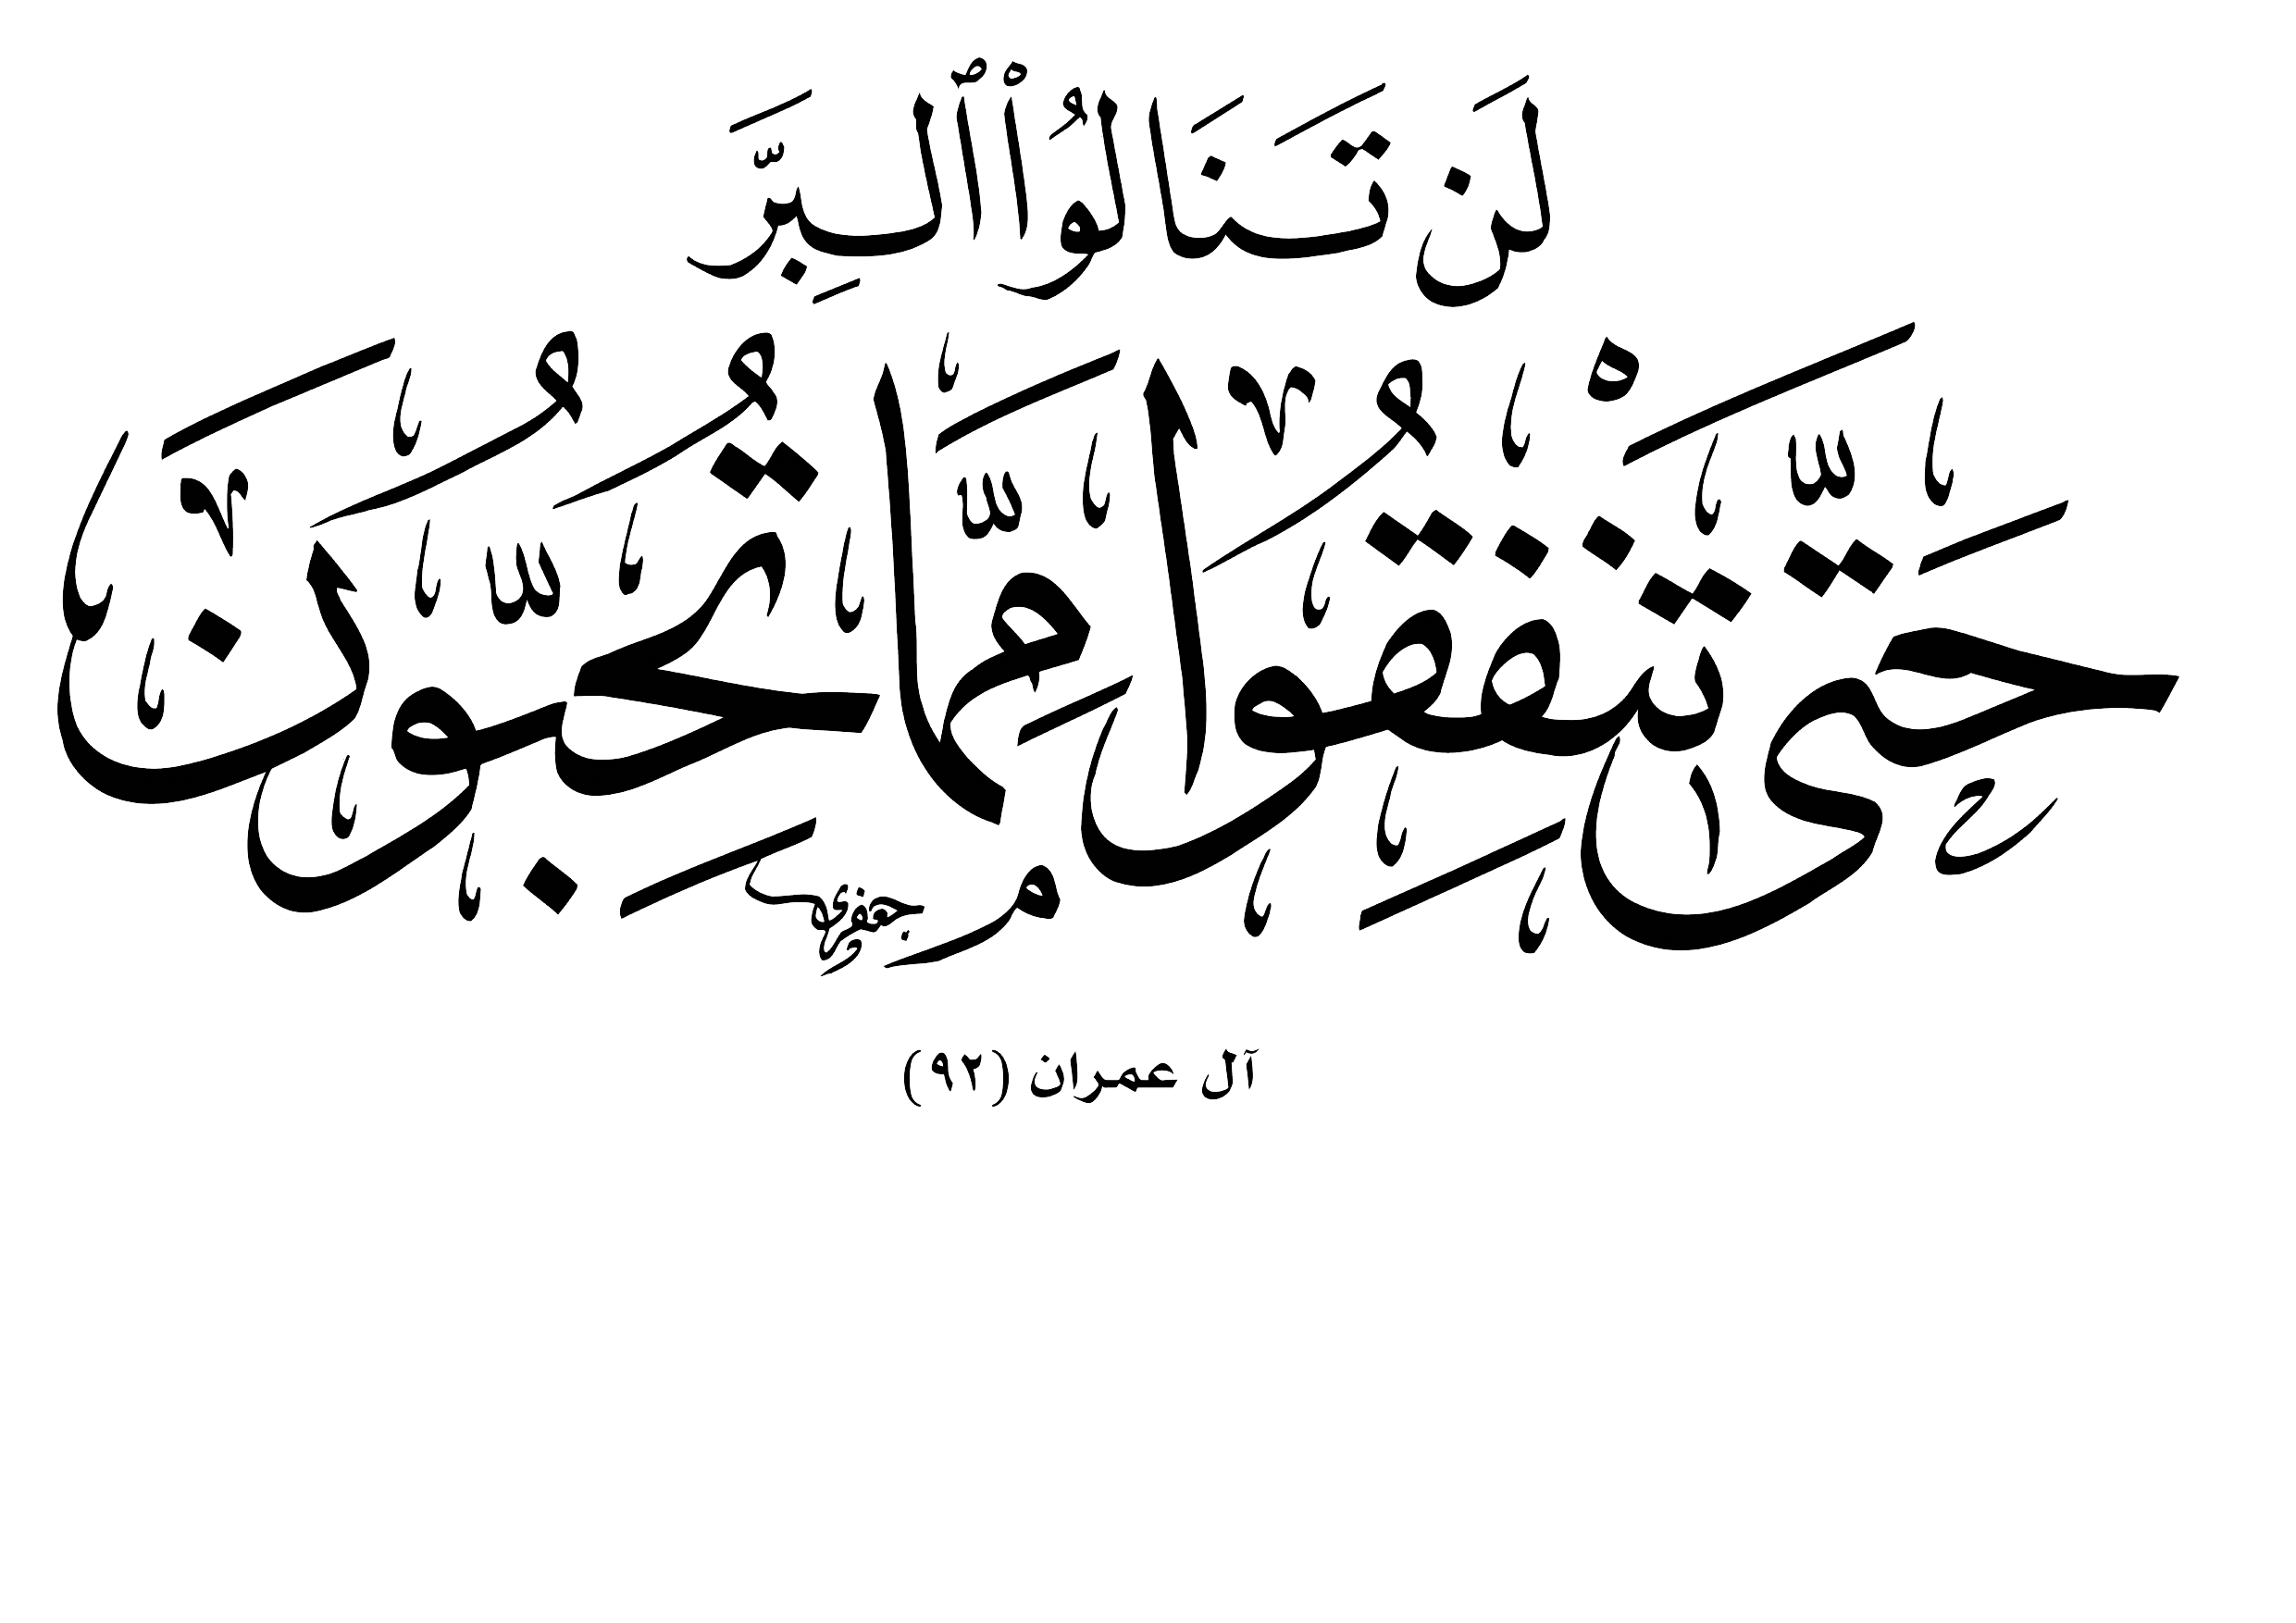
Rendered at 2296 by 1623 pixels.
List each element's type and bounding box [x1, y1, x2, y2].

picture [57, 57, 2179, 1107]
